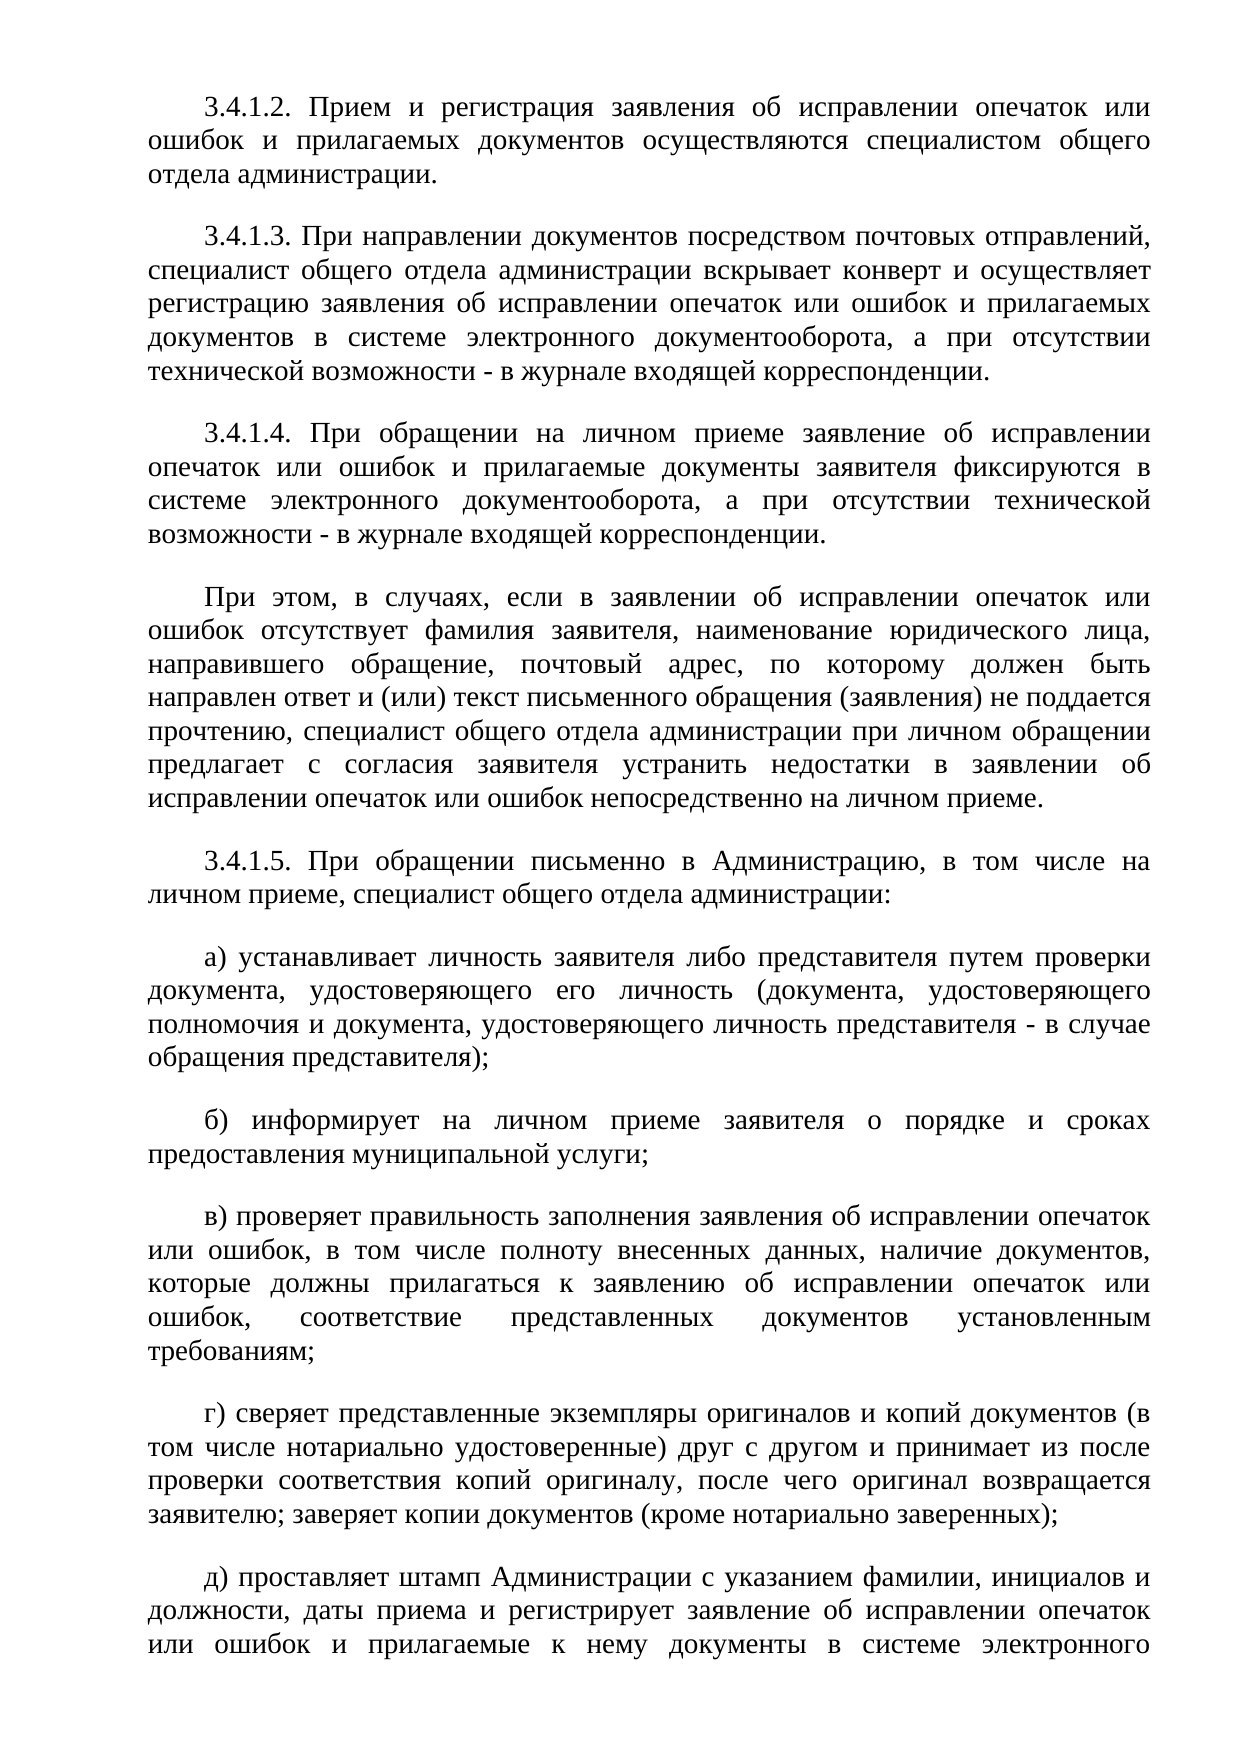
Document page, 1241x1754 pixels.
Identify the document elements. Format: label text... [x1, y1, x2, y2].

text 3.4.1.3. При направлении документов посредством почтовых отправлений, специалист общего отдела администрации вскрывает конверт и осуществляет регистрацию заявления об исправлении опечаток или ошибок и прилагаемых документов в системе электронного документооборота, а при отсутствии технической возможности - в журнале входящей корреспонденции. [148, 218, 1152, 386]
text 3.4.1.2. Прием и регистрация заявления об исправлении опечаток или ошибок и прилагаемых документов осуществляются специалистом общего отдела администрации. [148, 89, 1152, 189]
text г) сверяет представленные экземпляры оригиналов и копий документов (в том числе нотариально удостоверенные) друг с другом и принимает из после проверки соответствия копий оригиналу, после чего оригинал возвращается заявителю; заверяет копии документов (кроме нотариально заверенных); [148, 1395, 1152, 1529]
text в) проверяет правильность заполнения заявления об исправлении опечаток или ошибок, в том числе полноту внесенных данных, наличие документов, которые должны прилагаться к заявлению об исправлении опечаток или ошибок, соответствие представленных документов установленным требованиям; [148, 1198, 1152, 1366]
text б) информирует на личном приеме заявителя о порядке и сроках предоставления муниципальной услуги; [148, 1102, 1152, 1169]
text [148, 1559, 1152, 1659]
text 3.4.1.5. При обращении письменно в Администрацию, в том числе на личном приеме, специалист общего отдела администрации: [148, 843, 1152, 910]
text При этом, в случаях, если в заявлении об исправлении опечаток или ошибок отсутствует фамилия заявителя, наименование юридического лица, направившего обращение, почтовый адрес, по которому должен быть направлен ответ и (или) текст письменного обращения (заявления) не поддается прочтению, специалист общего отдела администрации при личном обращении предлагает с согласия заявителя устранить недостатки в заявлении об исправлении опечаток или ошибок непосредственно на личном приеме. [148, 579, 1152, 813]
text 3.4.1.4. При обращении на личном приеме заявление об исправлении опечаток или ошибок и прилагаемые документы заявителя фиксируются в системе электронного документооборота, а при отсутствии технической возможности - в журнале входящей корреспонденции. [148, 415, 1152, 549]
text а) устанавливает личность заявителя либо представителя путем проверки документа, удостоверяющего его личность (документа, удостоверяющего полномочия и документа, удостоверяющего личность представителя - в случае обращения представителя); [148, 939, 1152, 1073]
